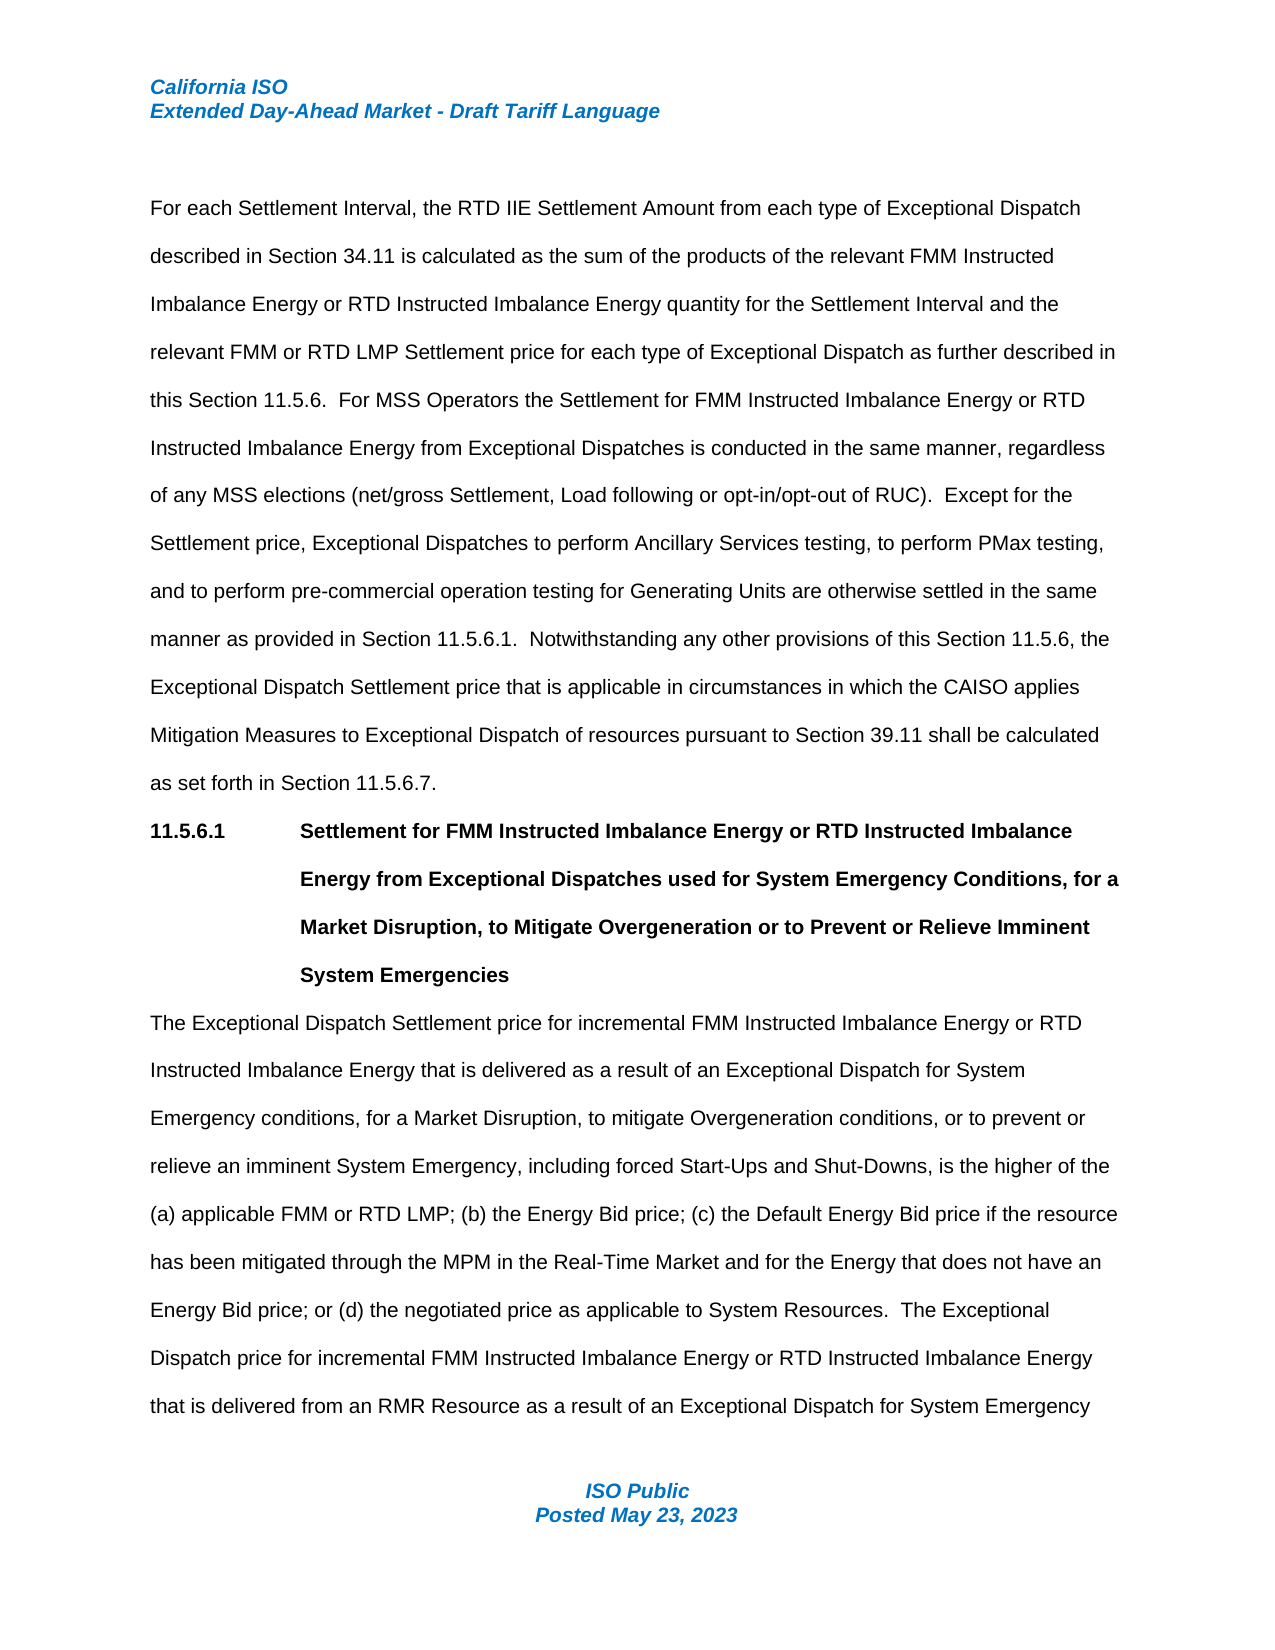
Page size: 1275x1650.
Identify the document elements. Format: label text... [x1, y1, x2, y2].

text For each Settlement Interval, the RTD IIE Settlement Amount from each type of Exceptional Dispatch described in Section 34.11 is calculated as the sum of the products of the relevant FMM Instructed Imbalance Energy or RTD Instructed Imbalance Energy quantity for the Settlement Interval and the relevant FMM or RTD LMP Settlement price for each type of Exceptional Dispatch as further described in this Section 11.5.6. For MSS Operators the Settlement for FMM Instructed Imbalance Energy or RTD Instructed Imbalance Energy from Exceptional Dispatches is conducted in the same manner, regardless of any MSS elections (net/gross Settlement, Load following or opt-in/opt-out of RUC). Except for the Settlement price, Exceptional Dispatches to perform Ancillary Services testing, to perform PMax testing, and to perform pre-commercial operation testing for Generating Units are otherwise settled in the same manner as provided in Section 11.5.6.1. Notwithstanding any other provisions of this Section 11.5.6, the Exceptional Dispatch Settlement price that is applicable in circumstances in which the CAISO applies Mitigation Measures to Exceptional Dispatch of resources pursuant to Section 39.11 shall be calculated as set forth in Section 11.5.6.7. [150, 196, 1125, 795]
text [150, 1010, 1125, 1418]
text 11.5.6.1 Settlement for FMM Instructed Imbalance Energy or RTD Instructed Imbalance Energy from Exceptional Dispatches used for System Emergency Conditions, for a Market Disruption, to Mitigate Overgeneration or to Prevent or Relieve Imminent System Emergencies [150, 819, 1125, 986]
